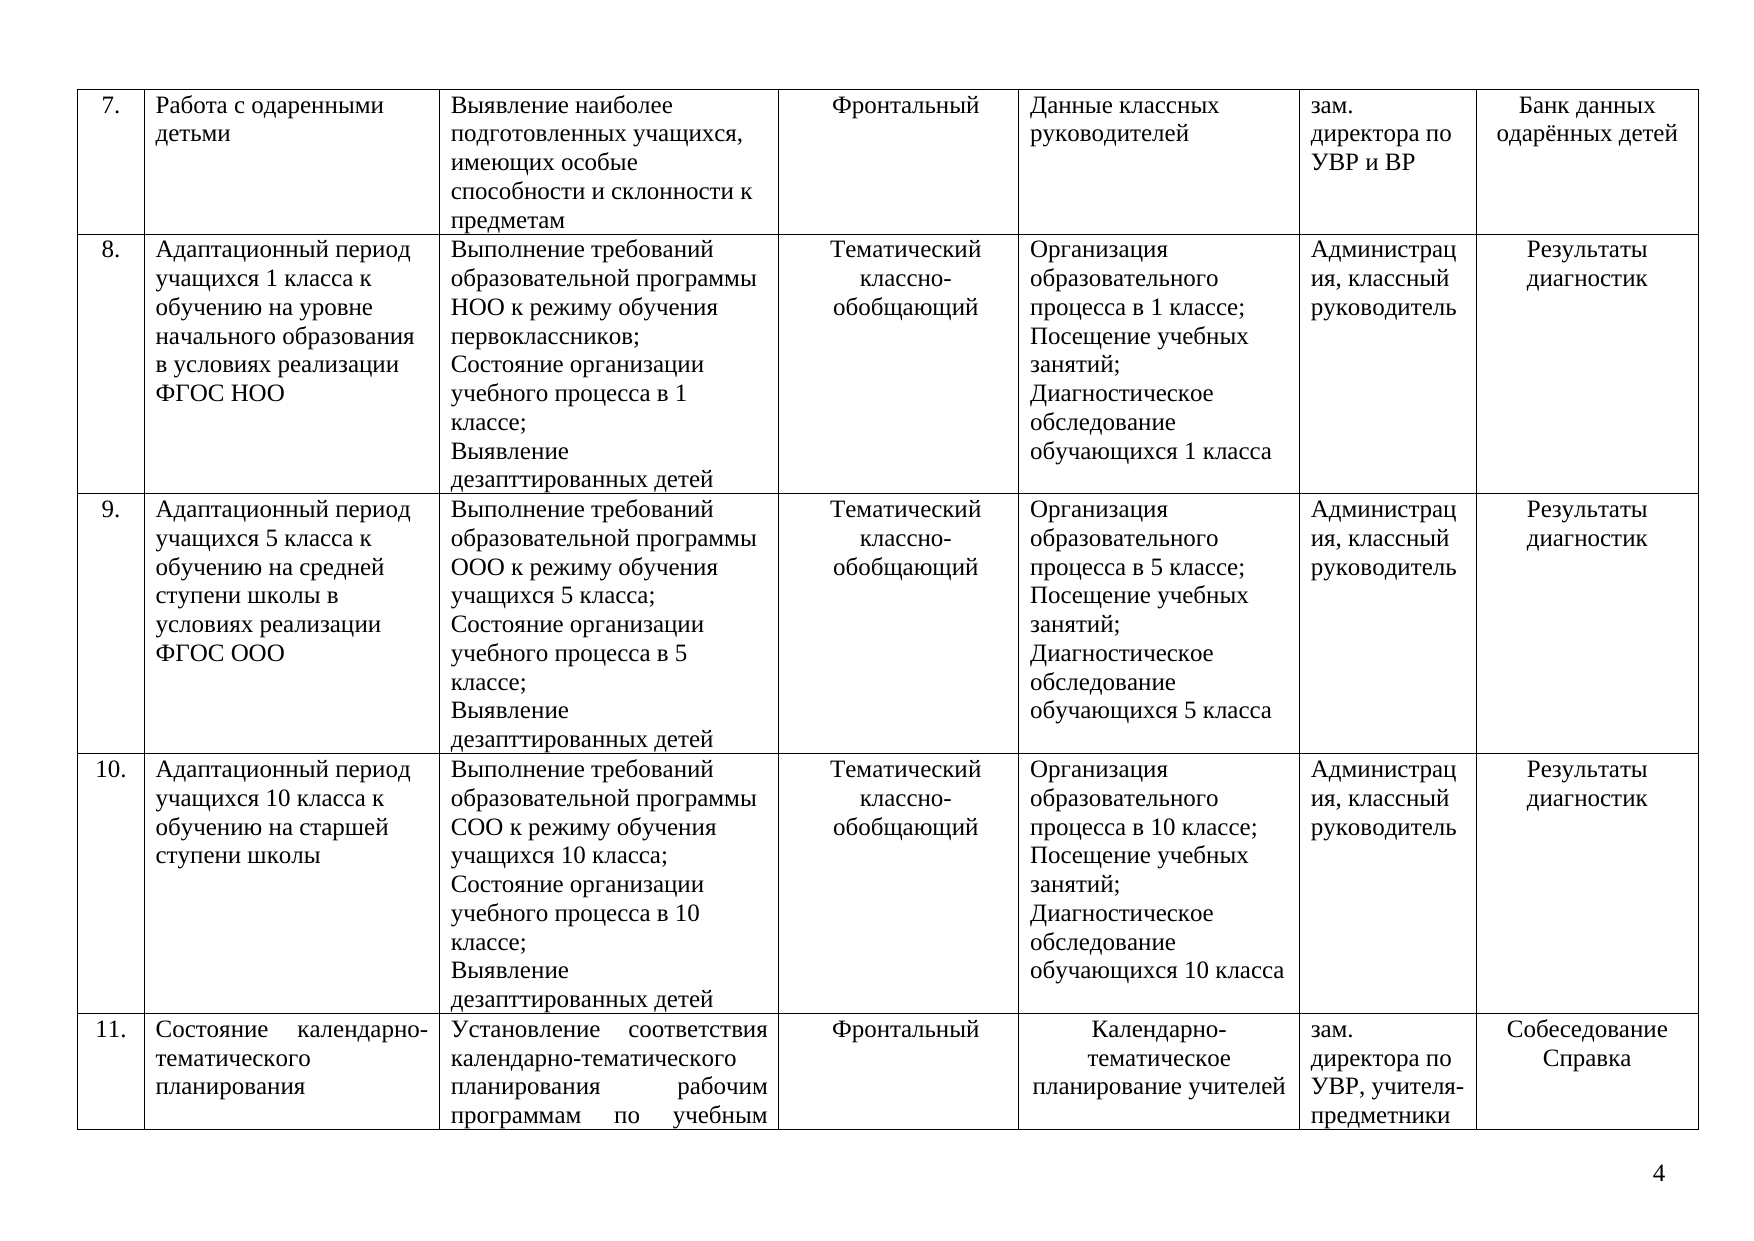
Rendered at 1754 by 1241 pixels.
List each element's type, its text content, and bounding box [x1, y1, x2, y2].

table_cell Результаты диагностик [1477, 235, 1698, 493]
table_cell 11. [78, 1014, 144, 1129]
table_cell Тематический классно-обобщающий [779, 494, 1018, 753]
table_cell Администрация, классный руководитель [1300, 235, 1476, 493]
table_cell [1019, 1014, 1299, 1129]
table_cell Администрация, классный руководитель [1300, 494, 1476, 753]
table_cell Фронтальный [779, 90, 1018, 233]
table_cell Организация образовательного процесса в 1 классе; Посещение учебных занятий; Диагностическое обследование обучающихся 1 класса [1019, 235, 1299, 493]
table_cell Выполнение требований образовательной программы СОО к режиму обучения учащихся 10 класса; Состояние организации учебного процесса в 10 классе; Выявление дезапттированных детей [440, 754, 778, 1013]
table_cell Тематический классно-обобщающий [779, 754, 1018, 1013]
table_cell Администрация, классный руководитель [1300, 754, 1476, 1013]
table_cell Результаты диагностик [1477, 754, 1698, 1013]
table_cell Адаптационный период учащихся 5 класса к обучению на средней ступени школы в условиях реализации ФГОС ООО [145, 494, 439, 753]
table_cell Выполнение требований образовательной программы НОО к режиму обучения первоклассников; Состояние организации учебного процесса в 1 классе; Выявление дезапттированных детей [440, 235, 778, 493]
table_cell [1477, 1014, 1698, 1129]
table_cell 8. [78, 235, 144, 493]
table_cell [145, 1014, 439, 1129]
table_cell Выявление наиболее подготовленных учащихся, имеющих особые способности и склонности к предметам [440, 90, 778, 233]
table_cell Работа с одаренными детьми [145, 90, 439, 233]
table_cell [440, 1014, 778, 1129]
table_cell Данные классных руководителей [1019, 90, 1299, 233]
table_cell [1300, 1014, 1476, 1129]
table_cell Организация образовательного процесса в 5 классе; Посещение учебных занятий; Диагностическое обследование обучающихся 5 класса [1019, 494, 1299, 753]
table_cell Адаптационный период учащихся 1 класса к обучению на уровне начального образования в условиях реализации ФГОС НОО [145, 235, 439, 493]
table_cell Выполнение требований образовательной программы ООО к режиму обучения учащихся 5 класса; Состояние организации учебного процесса в 5 классе; Выявление дезапттированных детей [440, 494, 778, 753]
table_cell Фронтальный [779, 1014, 1018, 1129]
table_cell зам. директора по УВР и ВР [1300, 90, 1476, 233]
table_cell Тематический классно-обобщающий [779, 235, 1018, 493]
table_cell 10. [78, 754, 144, 1013]
table_cell Банк данных одарённых детей [1477, 90, 1698, 233]
table_cell Результаты диагностик [1477, 494, 1698, 753]
table_cell 9. [78, 494, 144, 753]
table_cell Организация образовательного процесса в 10 классе; Посещение учебных занятий; Диагностическое обследование обучающихся 10 класса [1019, 754, 1299, 1013]
table_cell 7. [78, 90, 144, 233]
table_cell Адаптационный период учащихся 10 класса к обучению на старшей ступени школы [145, 754, 439, 1013]
